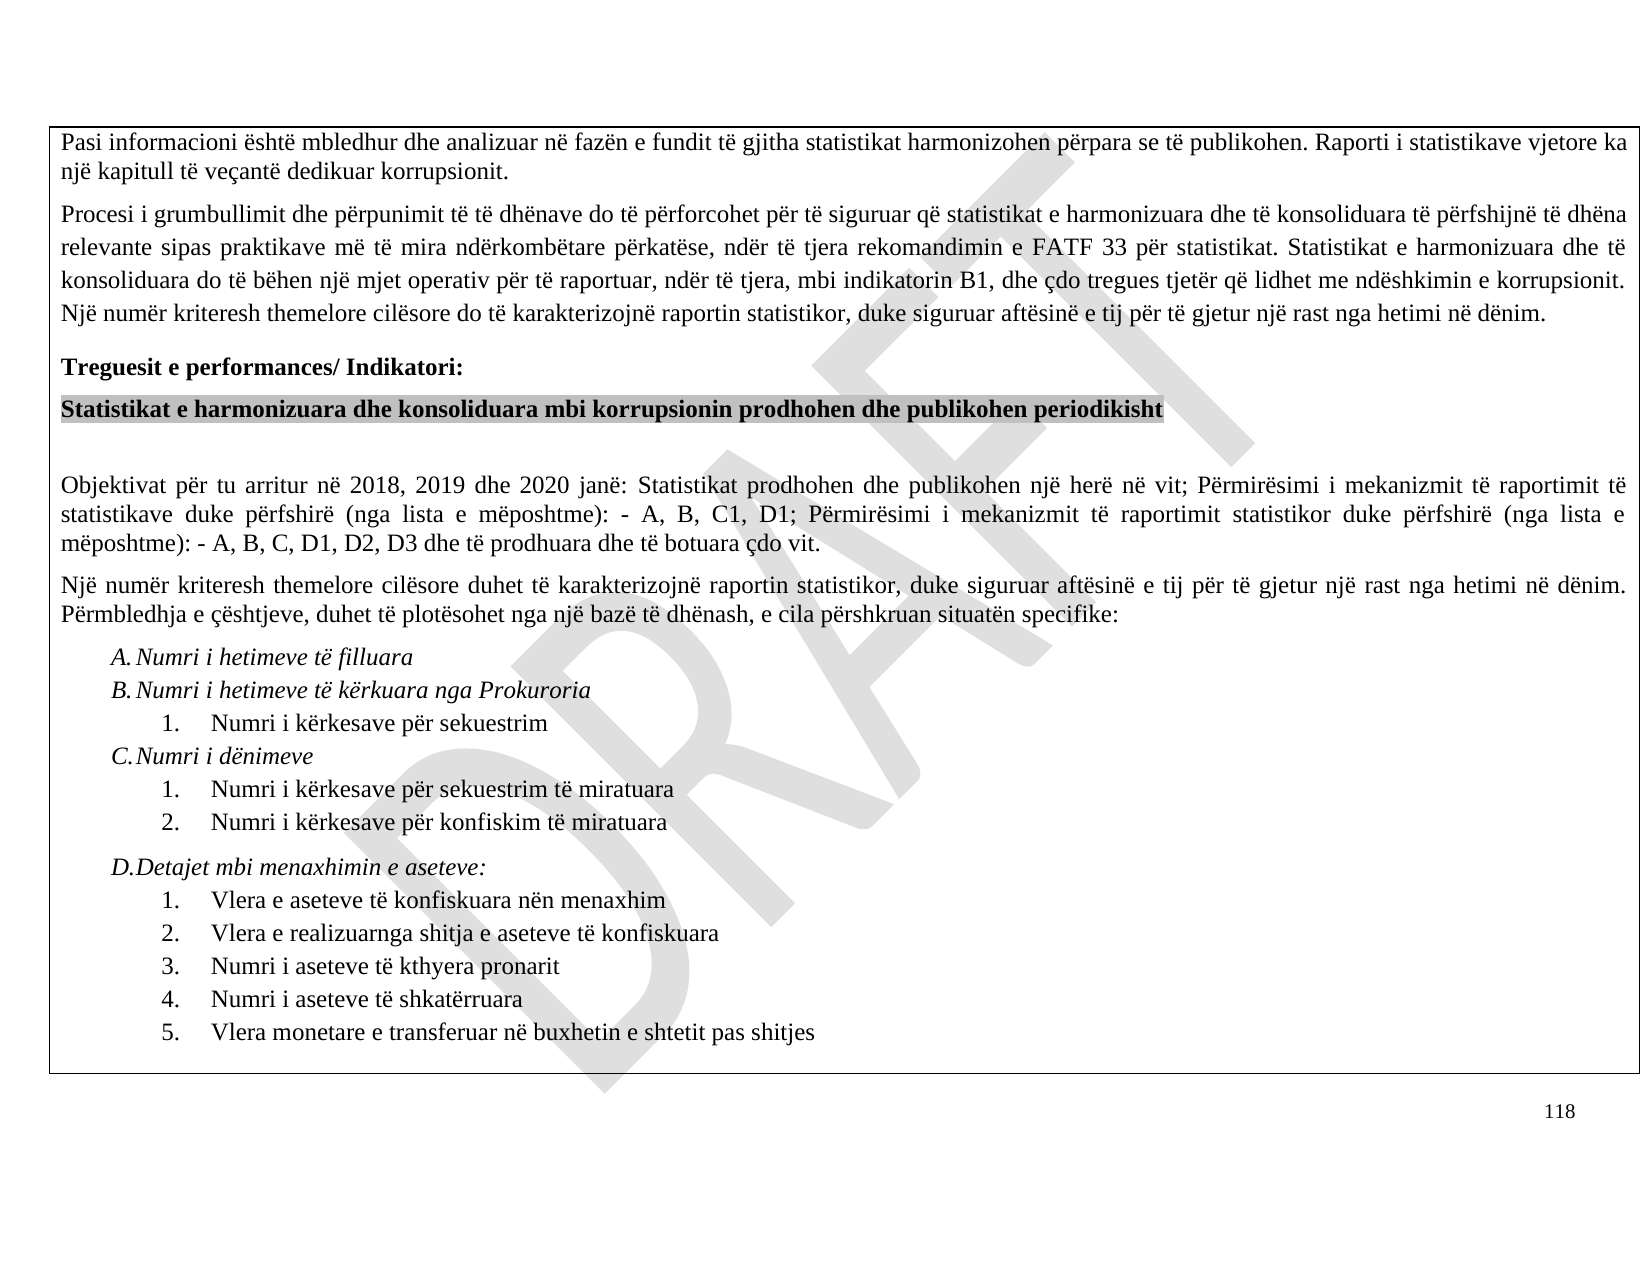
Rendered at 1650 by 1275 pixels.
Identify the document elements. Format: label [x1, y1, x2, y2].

table_cell [50, 128, 1639, 1073]
